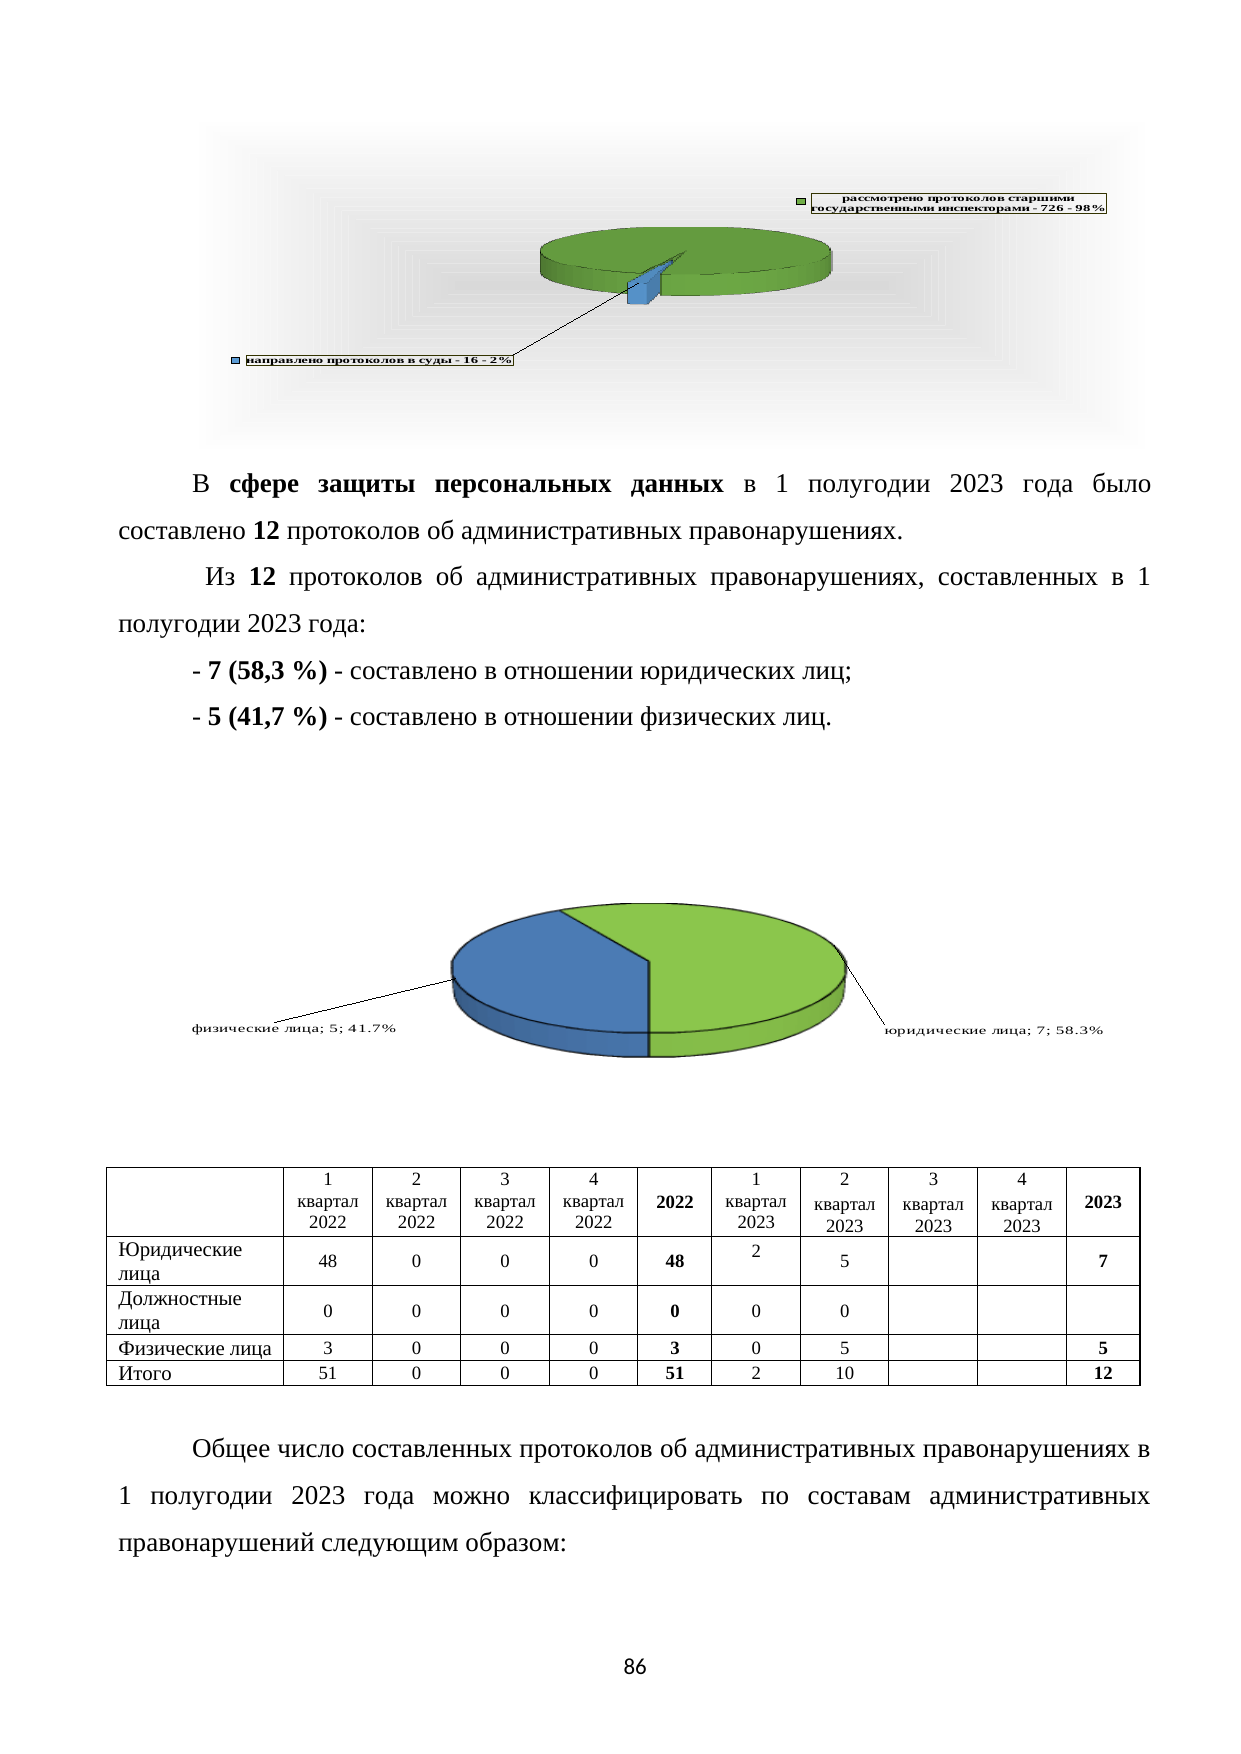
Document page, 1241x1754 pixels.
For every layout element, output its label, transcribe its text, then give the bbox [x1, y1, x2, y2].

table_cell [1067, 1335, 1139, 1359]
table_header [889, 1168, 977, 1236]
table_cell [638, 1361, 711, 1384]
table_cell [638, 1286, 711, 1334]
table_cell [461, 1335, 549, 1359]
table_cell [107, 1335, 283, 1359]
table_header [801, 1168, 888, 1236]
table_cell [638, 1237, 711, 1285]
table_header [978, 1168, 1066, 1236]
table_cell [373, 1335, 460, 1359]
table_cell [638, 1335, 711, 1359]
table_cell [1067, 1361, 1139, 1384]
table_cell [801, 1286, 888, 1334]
text В сфере защиты персональных данных в 1 полугодии 2023 года было составлено 12 протоколов об административных правонарушениях. [118, 467, 1152, 545]
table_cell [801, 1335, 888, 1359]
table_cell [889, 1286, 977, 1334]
text - 5 (41,7 %) - составлено в отношении физических лиц. [118, 700, 1152, 732]
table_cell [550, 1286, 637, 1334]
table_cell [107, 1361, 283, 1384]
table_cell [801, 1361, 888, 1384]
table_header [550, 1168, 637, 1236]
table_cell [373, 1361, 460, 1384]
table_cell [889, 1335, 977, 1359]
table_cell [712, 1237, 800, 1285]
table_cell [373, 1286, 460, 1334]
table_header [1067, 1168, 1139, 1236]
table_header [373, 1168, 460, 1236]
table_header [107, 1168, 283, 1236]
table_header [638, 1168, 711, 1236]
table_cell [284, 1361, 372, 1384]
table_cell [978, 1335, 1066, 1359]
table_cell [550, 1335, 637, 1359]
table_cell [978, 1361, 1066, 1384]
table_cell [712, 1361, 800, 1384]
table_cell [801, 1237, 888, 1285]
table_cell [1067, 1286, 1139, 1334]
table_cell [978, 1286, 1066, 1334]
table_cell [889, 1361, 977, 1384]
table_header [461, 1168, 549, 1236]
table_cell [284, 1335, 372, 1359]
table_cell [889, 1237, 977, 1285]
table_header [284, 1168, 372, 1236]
text Из 12 протоколов об административных правонарушениях, составленных в 1 полугодии 2023 года: [118, 560, 1152, 638]
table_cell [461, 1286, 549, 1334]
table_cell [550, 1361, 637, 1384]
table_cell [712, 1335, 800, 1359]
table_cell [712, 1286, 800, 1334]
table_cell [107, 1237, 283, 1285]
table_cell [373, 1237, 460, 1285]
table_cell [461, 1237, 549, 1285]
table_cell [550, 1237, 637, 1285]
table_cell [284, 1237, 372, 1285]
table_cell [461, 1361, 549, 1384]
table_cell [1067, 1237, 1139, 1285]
text Общее число составленных протоколов об административных правонарушениях в 1 полугодии 2023 года можно классифицировать по составам административных правонарушений следующим образом: [118, 1432, 1152, 1557]
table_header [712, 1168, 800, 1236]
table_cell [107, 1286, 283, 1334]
text - 7 (58,3 %) - составлено в отношении юридических лиц; [118, 654, 1152, 685]
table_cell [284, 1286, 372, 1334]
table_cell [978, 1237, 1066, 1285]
